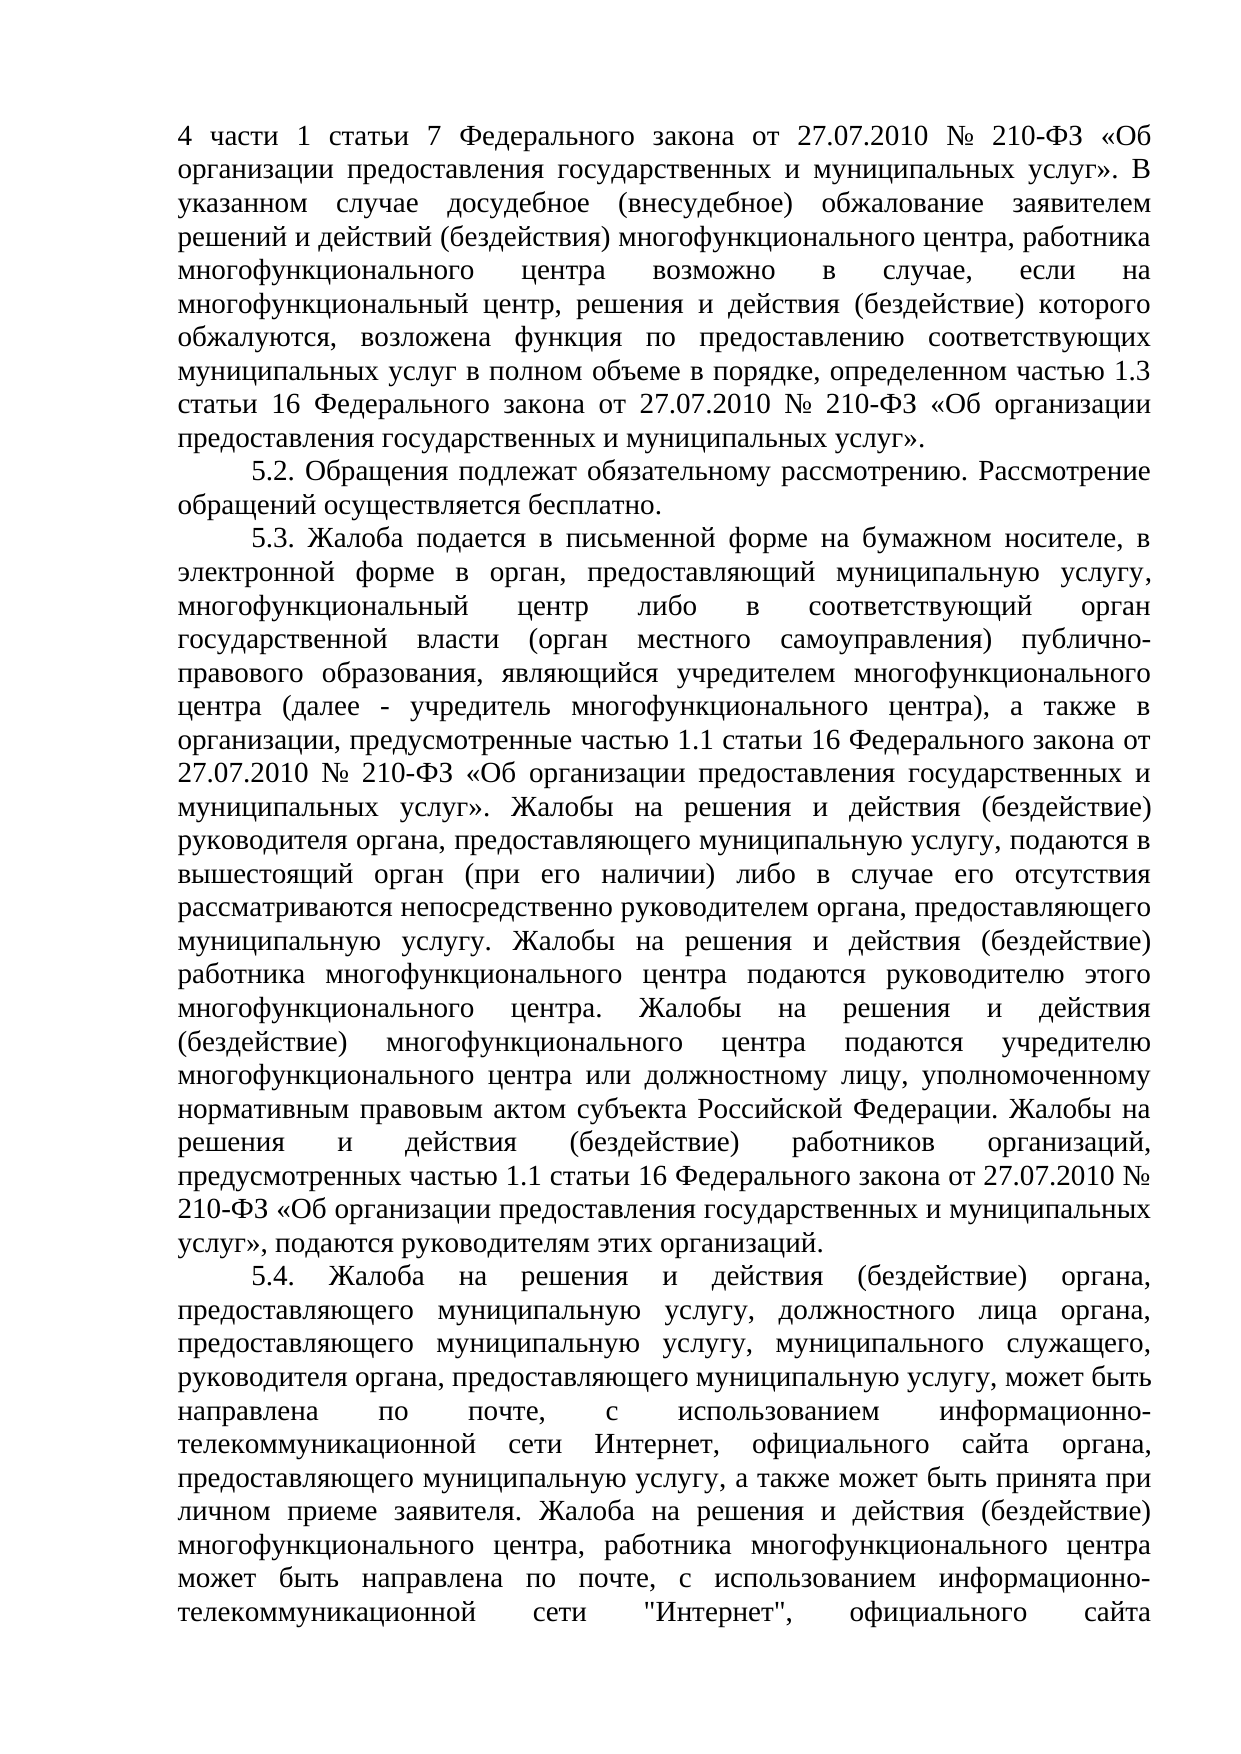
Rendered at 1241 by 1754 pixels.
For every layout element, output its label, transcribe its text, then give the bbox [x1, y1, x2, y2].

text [177, 118, 1152, 453]
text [177, 1258, 1152, 1627]
text 5.3. Жалоба подается в письменной форме на бумажном носителе, в электронной форме в орган, предоставляющий муниципальную услугу, многофункциональный центр либо в соответствующий орган государственной власти (орган местного самоуправления) публично-правового образования, являющийся учредителем многофункционального центра (далее - учредитель многофункционального центра), а также в организации, предусмотренные частью 1.1 статьи 16 Федерального закона от 27.07.2010 № 210-ФЗ «Об организации предоставления государственных и муниципальных услуг». Жалобы на решения и действия (бездействие) руководителя органа, предоставляющего муниципальную услугу, подаются в вышестоящий орган (при его наличии) либо в случае его отсутствия рассматриваются непосредственно руководителем органа, предоставляющего муниципальную услугу. Жалобы на решения и действия (бездействие) работника многофункционального центра подаются руководителю этого многофункционального центра. Жалобы на решения и действия (бездействие) многофункционального центра подаются учредителю многофункционального центра или должностному лицу, уполномоченному нормативным правовым актом субъекта Российской Федерации. Жалобы на решения и действия (бездействие) работников организаций, предусмотренных частью 1.1 статьи 16 Федерального закона от 27.07.2010 № 210-ФЗ «Об организации предоставления государственных и муниципальных услуг», подаются руководителям этих организаций. [177, 521, 1152, 1258]
text 5.2. Обращения подлежат обязательному рассмотрению. Рассмотрение обращений осуществляется бесплатно. [177, 453, 1152, 521]
